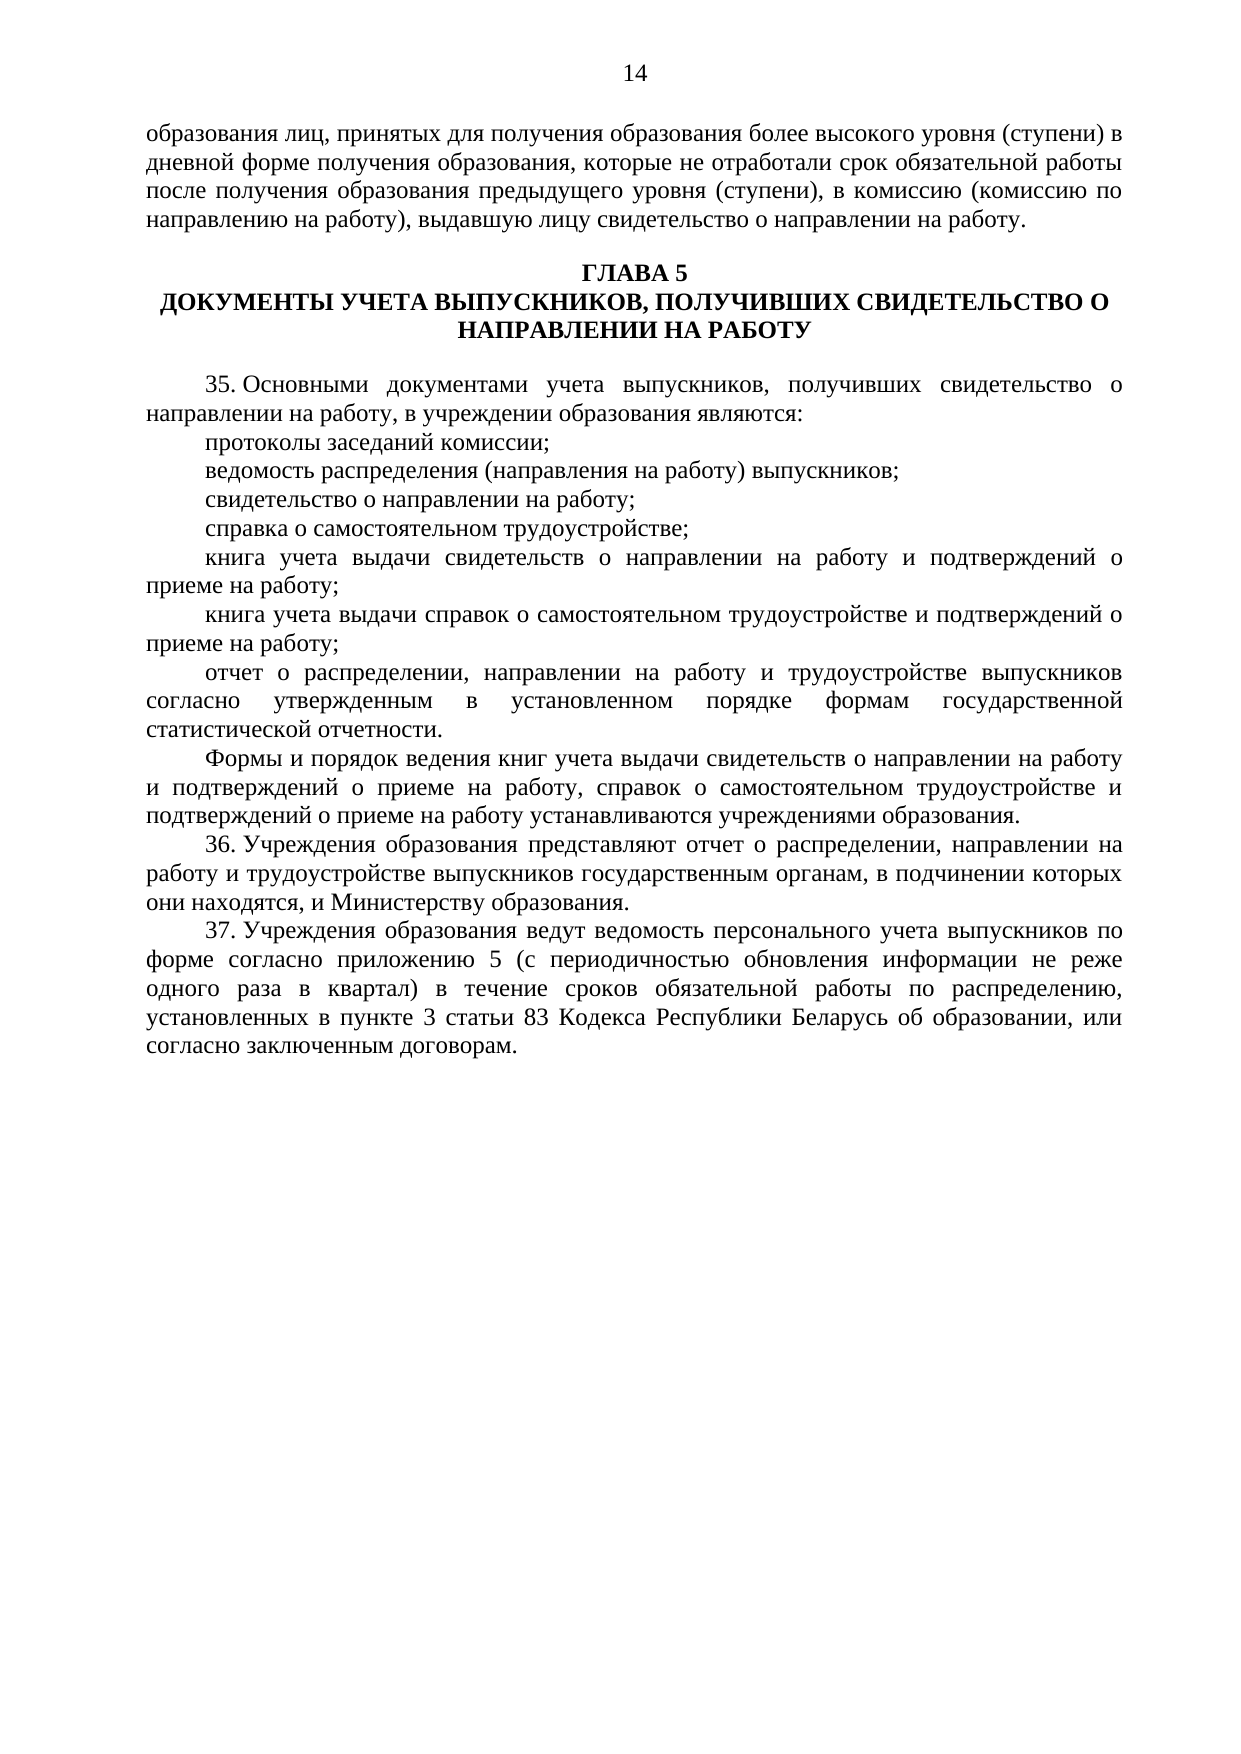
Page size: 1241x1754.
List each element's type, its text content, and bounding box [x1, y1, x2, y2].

text 35. Основными документами учета выпускников, получивших свидетельство о направлении на работу, в учреждении образования являются: [146, 369, 1123, 427]
text книга учета выдачи справок о самостоятельном трудоустройстве и подтверждений о приеме на работу; [146, 599, 1123, 657]
text книга учета выдачи свидетельств о направлении на работу и подтверждений о приеме на работу; [146, 542, 1123, 599]
text протоколы заседаний комиссии; [146, 427, 1123, 456]
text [146, 118, 1123, 233]
text 37. Учреждения образования ведут ведомость персонального учета выпускников по форме согласно приложению 5 (с периодичностью обновления информации не реже одного раза в квартал) в течение сроков обязательной работы по распределению, установленных в пункте 3 статьи 83 Кодекса Республики Беларусь об образовании, или согласно заключенным договорам. [146, 916, 1123, 1059]
text справка о самостоятельном трудоустройстве; [146, 513, 1123, 542]
text свидетельство о направлении на работу; [146, 484, 1123, 513]
text 36. Учреждения образования представляют отчет о распределении, направлении на работу и трудоустройстве выпускников государственным органам, в подчинении которых они находятся, и Министерству образования. [146, 829, 1123, 916]
text отчет о распределении, направлении на работу и трудоустройстве выпускников согласно утвержденным в установленном порядке формам государственной статистической отчетности. [146, 657, 1123, 743]
text Формы и порядок ведения книг учета выдачи свидетельств о направлении на работу и подтверждений о приеме на работу, справок о самостоятельном трудоустройстве и подтверждений о приеме на работу устанавливаются учреждениями образования. [146, 743, 1123, 829]
text ведомость распределения (направления на работу) выпускников; [146, 456, 1123, 484]
text ГЛАВА 5 ДОКУМЕНТЫ УЧЕТА ВЫПУСКНИКОВ, ПОЛУЧИВШИХ СВИДЕТЕЛЬСТВО О НАПРАВЛЕНИИ НА РАБОТУ [146, 258, 1123, 344]
